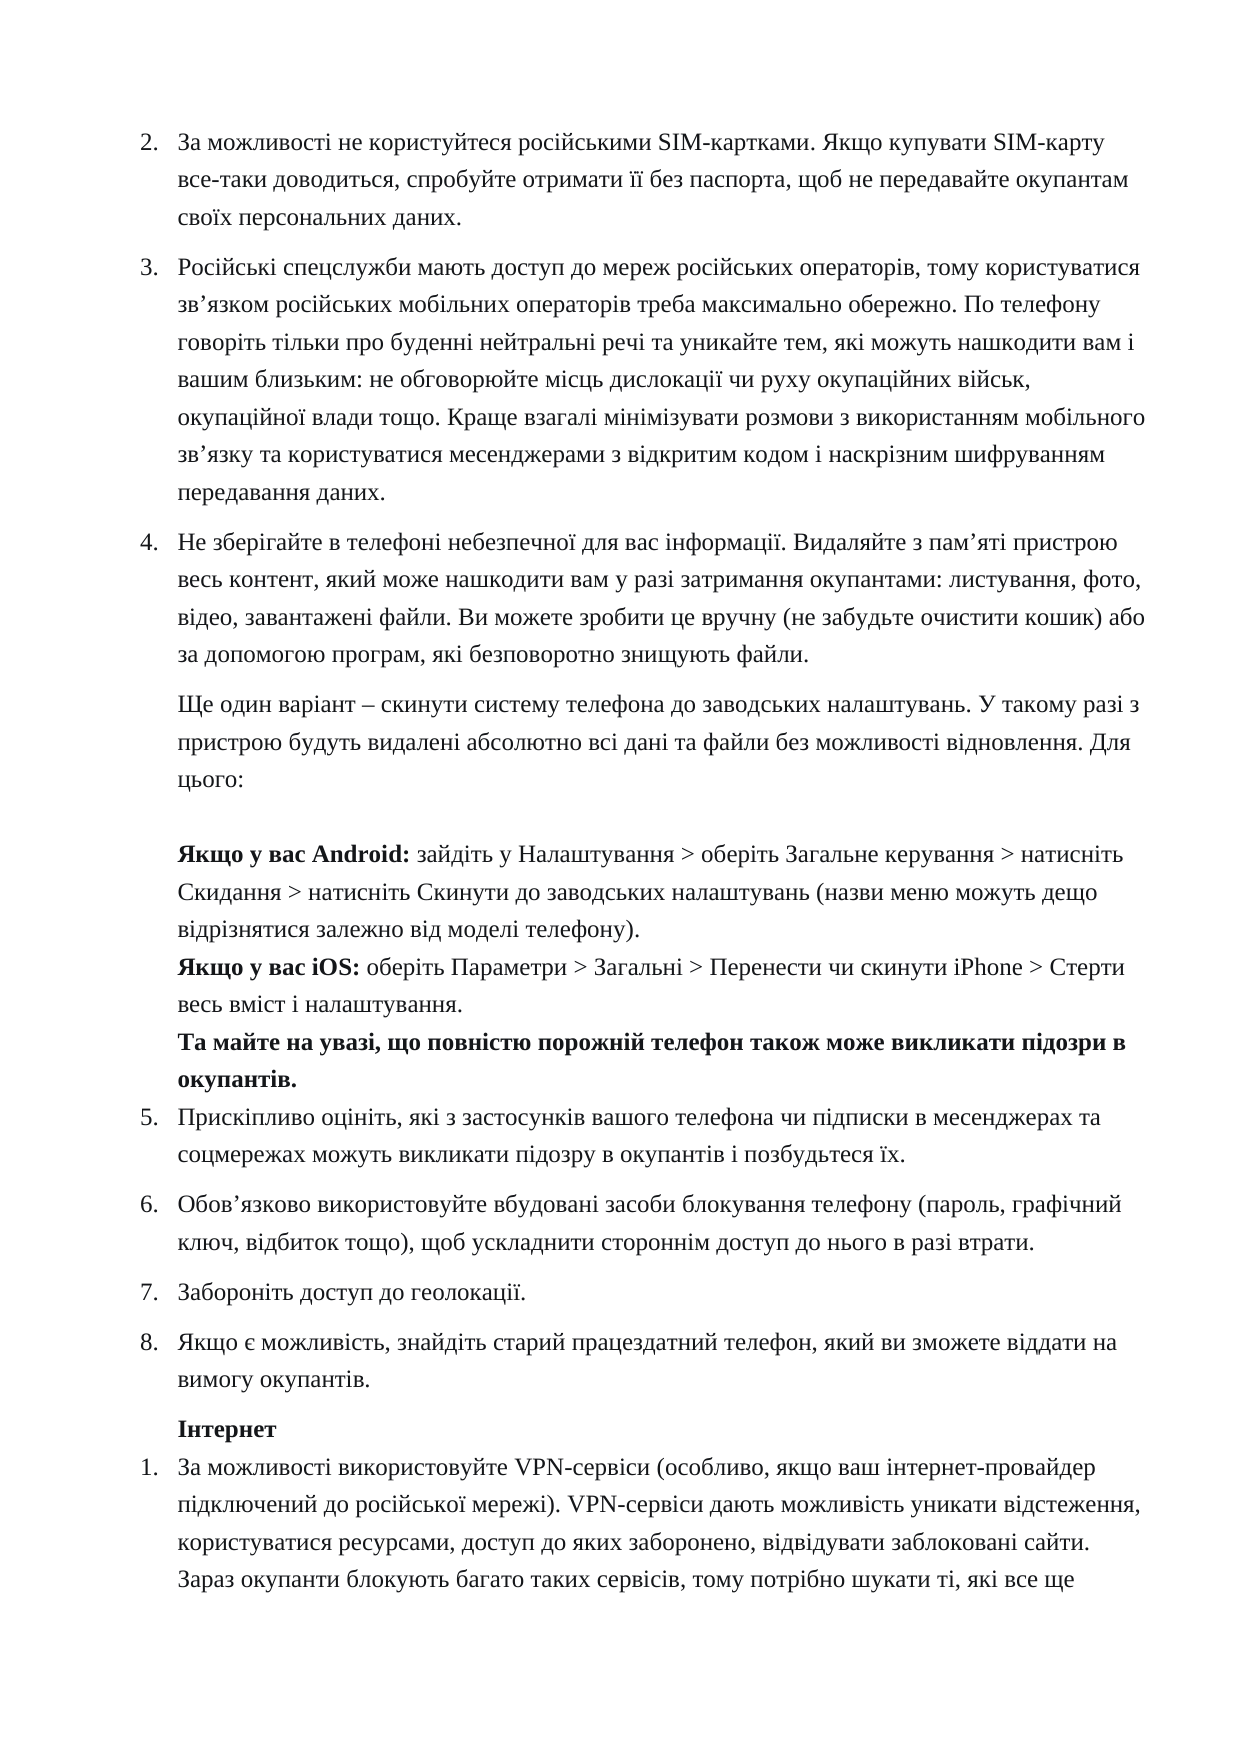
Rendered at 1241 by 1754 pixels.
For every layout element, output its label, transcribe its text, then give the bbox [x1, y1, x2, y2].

list Російські спецслужби мають доступ до мереж російських операторів, тому користуватися зв’язком російських мобільних операторів треба максимально обережно. По телефону говоріть тільки про буденні нейтральні речі та уникайте тем, які можуть нашкодити вам і вашим близьким: не обговорюйте місць дислокації чи руху окупаційних військ, окупаційної влади тощо. Краще взагалі мінімізувати розмови з використанням мобільного зв’язку та користуватися месенджерами з відкритим кодом і наскрізним шифруванням передавання даних. [140, 243, 1152, 506]
list Прискіпливо оцініть, які з застосунків вашого телефона чи підписки в месенджерах та соцмережах можуть викликати підозру в окупантів і позбудьтеся їх. [140, 1093, 1152, 1168]
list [140, 1443, 1152, 1593]
text Та майте на увазі, що повністю порожній телефон також може викликати підозри в окупантів. [177, 1018, 1152, 1093]
list За можливості не користуйтеся російськими SIM-картками. Якщо купувати SIM-карту все-таки доводиться, спробуйте отримати її без паспорта, щоб не передавайте окупантам своїх персональних даних. [140, 118, 1152, 231]
text Якщо у вас iOS: оберіть Параметри > Загальні > Перенести чи скинути iPhone > Стерти весь вміст і налаштування. [177, 943, 1152, 1018]
list Якщо є можливість, знайдіть старий працездатний телефон, який ви зможете віддати на вимогу окупантів. [140, 1318, 1152, 1393]
list Забороніть доступ до геолокації. [140, 1268, 1152, 1306]
list Не зберігайте в телефоні небезпечної для вас інформації. Видаляйте з пам’яті пристрою весь контент, який може нашкодити вам у разі затримання окупантами: листування, фото, відео, завантажені файли. Ви можете зробити це вручну (не забудьте очистити кошик) або за допомогою програм, які безповоротно знищують файли. [140, 518, 1152, 668]
text Інтернет [177, 1406, 1152, 1443]
list Обов’язково використовуйте вбудовані засоби блокування телефону (пароль, графічний ключ, відбиток тощо), щоб ускладнити стороннім доступ до нього в разі втрати. [140, 1181, 1152, 1256]
text Якщо у вас Android: зайдіть у Налаштування > оберіть Загальне керування > натисніть Скидання > натисніть Скинути до заводських налаштувань (назви меню можуть дещо відрізнятися залежно від моделі телефону). [177, 831, 1152, 943]
text Ще один варіант – скинути систему телефона до заводських налаштувань. У такому разі з пристрою будуть видалені абсолютно всі дані та файли без можливості відновлення. Для цього: [177, 681, 1152, 793]
